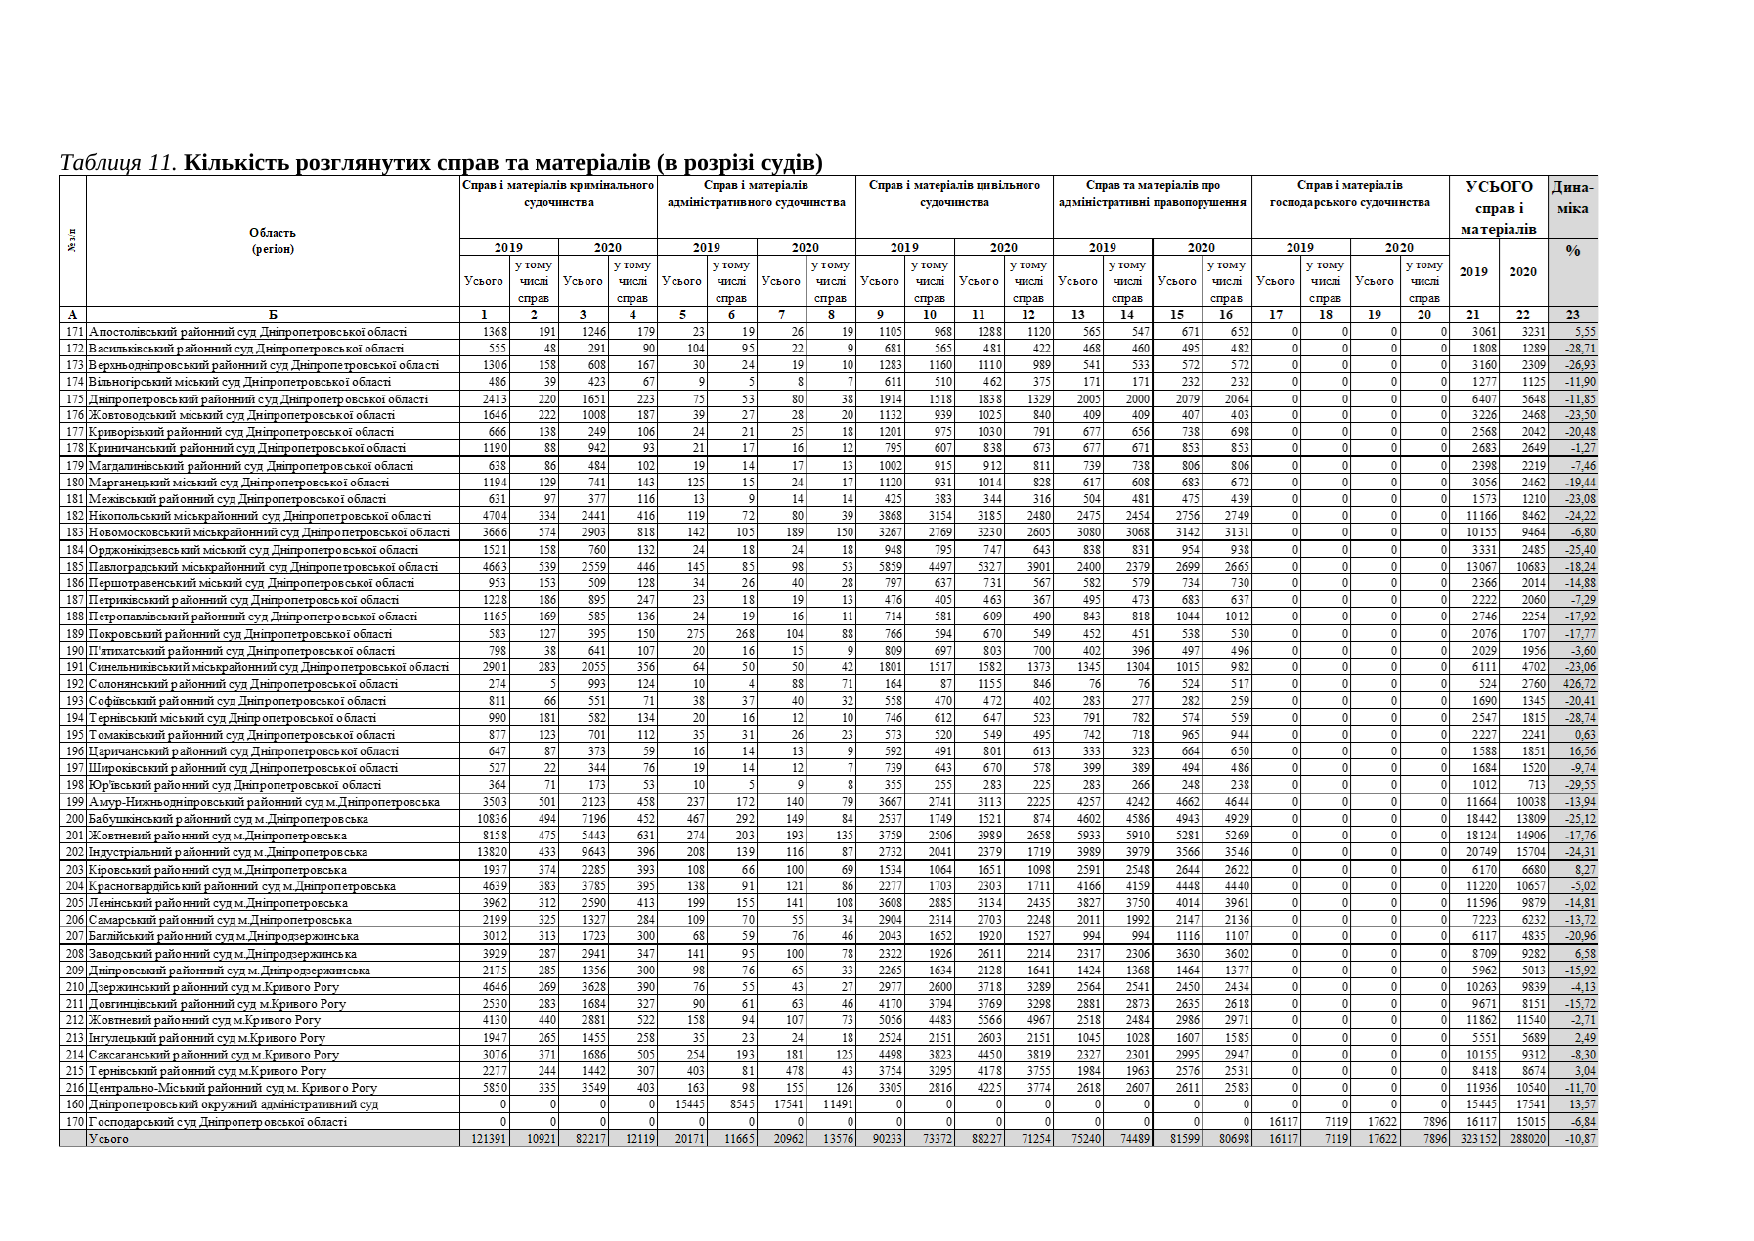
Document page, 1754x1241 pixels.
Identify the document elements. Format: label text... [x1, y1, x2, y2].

picture [59, 175, 1599, 1147]
